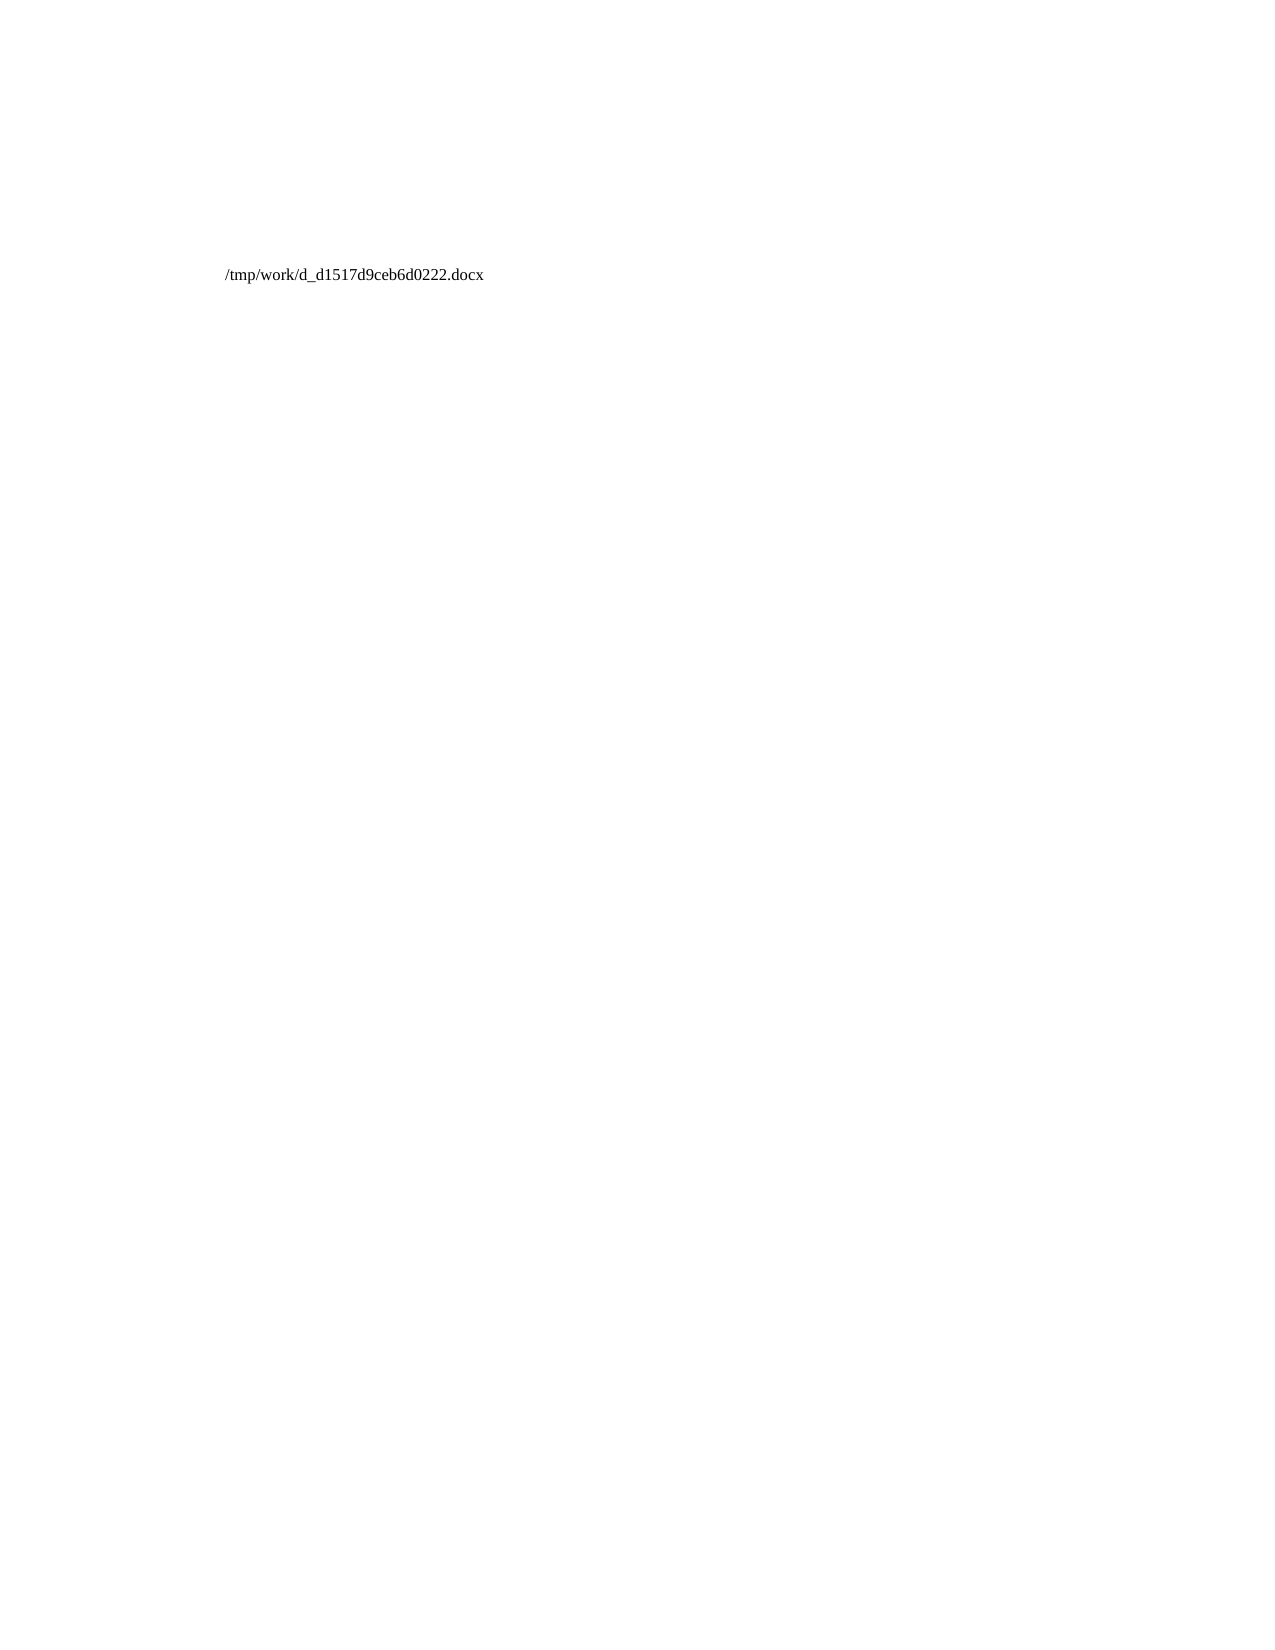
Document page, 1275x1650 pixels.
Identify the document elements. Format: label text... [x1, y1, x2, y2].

text g:\groups\ahteam\dent\specialties\specialties 18-19\lab\specialties lab supplimental syllabus 18-19.docx [225, 265, 1125, 284]
